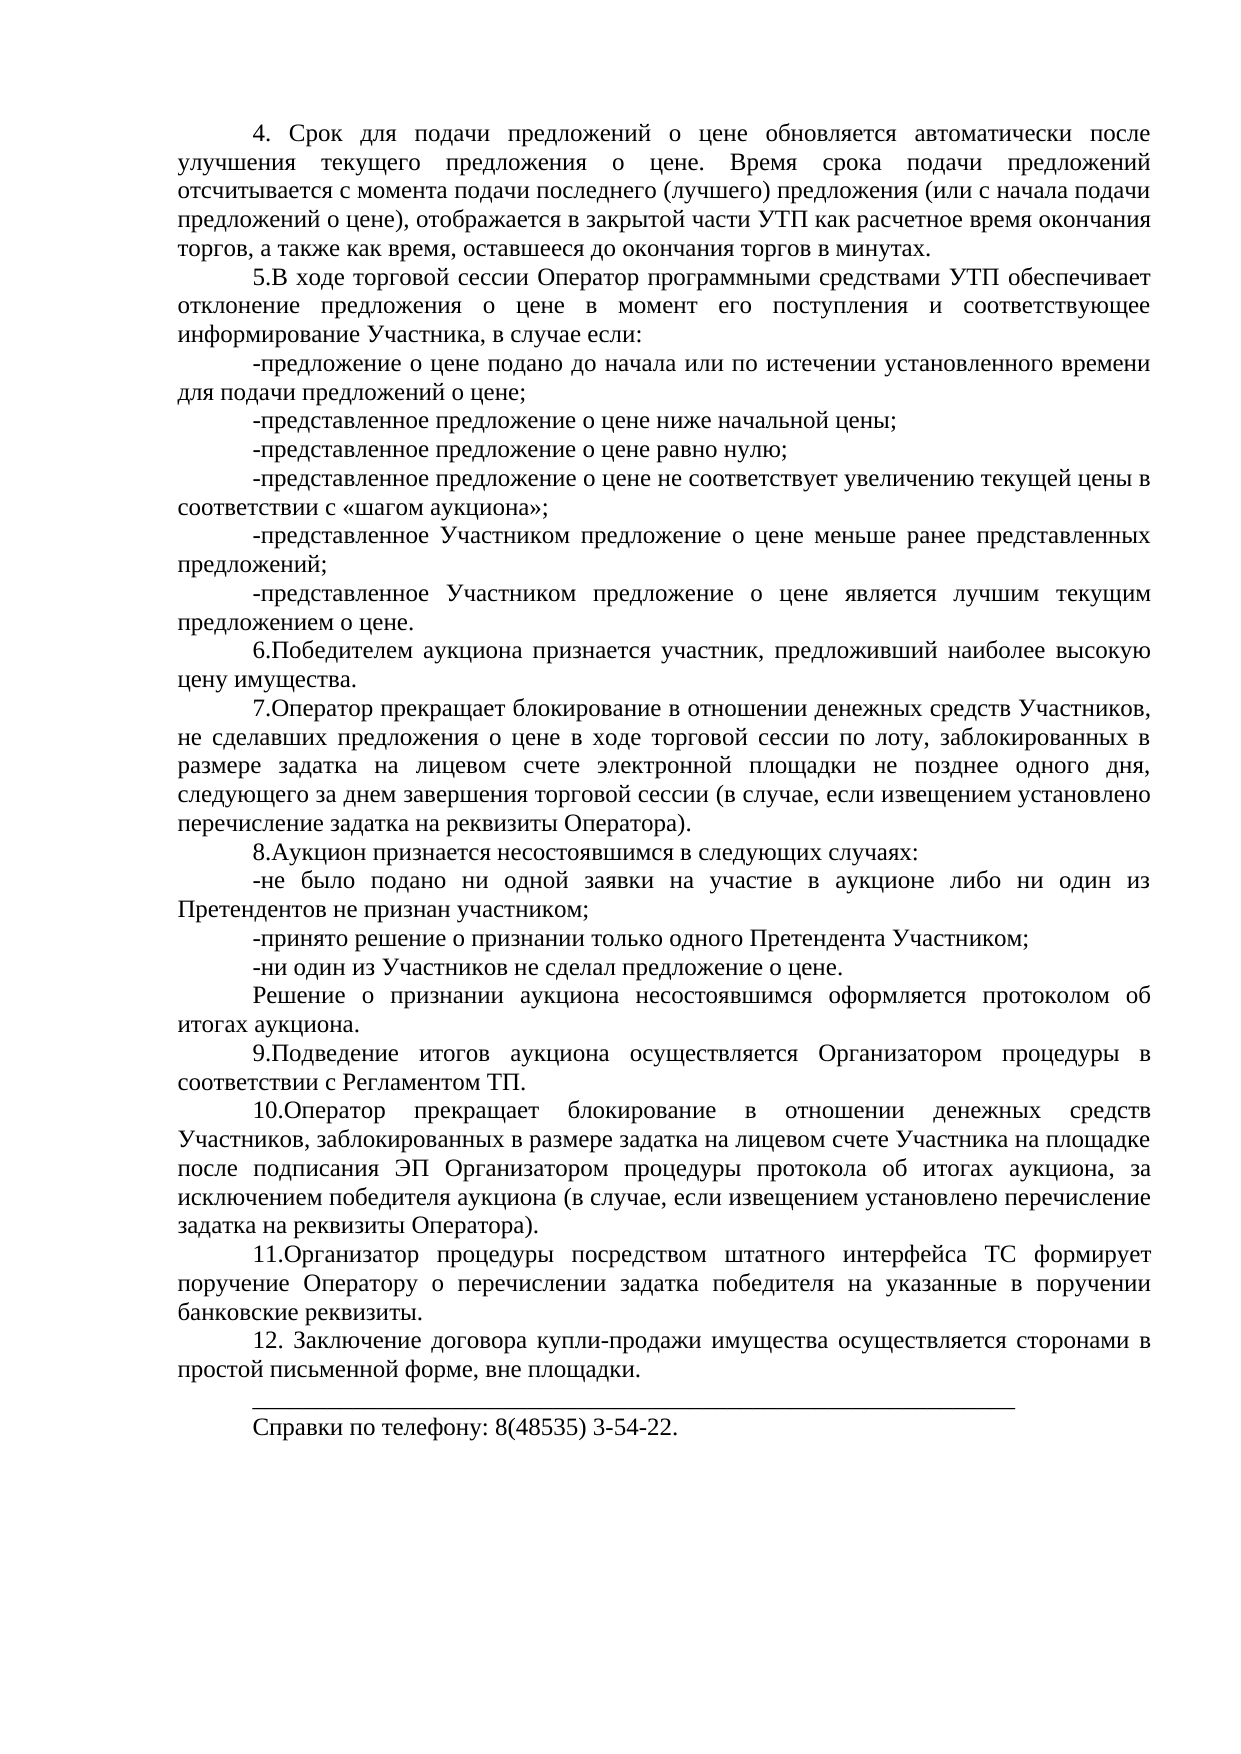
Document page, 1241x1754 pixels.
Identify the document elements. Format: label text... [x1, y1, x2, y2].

text -принято решение о признании только одного Претендента Участником; [177, 923, 1152, 952]
text 8.Аукцион признается несостоявшимся в следующих случаях: [177, 837, 1152, 866]
text -представленное предложение о цене равно нулю; [177, 434, 1152, 463]
text 10.Оператор прекращает блокирование в отношении денежных средств Участников, заблокированных в размере задатка на лицевом счете Участника на площадке после подписания ЭП Организатором процедуры протокола об итогах аукциона, за исключением победителя аукциона (в случае, если извещением установлено перечисление задатка на реквизиты Оператора). [177, 1096, 1152, 1239]
text 6.Победителем аукциона признается участник, предложивший наиболее высокую цену имущества. [177, 636, 1152, 693]
text -не было подано ни одной заявки на участие в аукционе либо ни один из Претендентов не признан участником; [177, 866, 1152, 923]
text 9.Подведение итогов аукциона осуществляется Организатором процедуры в соответствии с Регламентом ТП. [177, 1038, 1152, 1096]
text _____________________________________________________________ [177, 1383, 1152, 1412]
text 5.В ходе торговой сессии Оператор программными средствами УТП обеспечивает отклонение предложения о цене в момент его поступления и соответствующее информирование Участника, в случае если: [177, 262, 1152, 348]
text -представленное предложение о цене ниже начальной цены; [177, 406, 1152, 434]
text 4. Срок для подачи предложений о цене обновляется автоматически после улучшения текущего предложения о цене. Время срока подачи предложений отсчитывается с момента подачи последнего (лучшего) предложения (или с начала подачи предложений о цене), отображается в закрытой части УТП как расчетное время окончания торгов, а также как время, оставшееся до окончания торгов в минутах. [177, 118, 1152, 262]
text -представленное предложение о цене не соответствует увеличению текущей цены в соответствии с «шагом аукциона»; [177, 463, 1152, 521]
text 12. Заключение договора купли-продажи имущества осуществляется сторонами в простой письменной форме, вне площадки. [177, 1326, 1152, 1383]
text -представленное Участником предложение о цене является лучшим текущим предложением о цене. [177, 578, 1152, 636]
text -ни один из Участников не сделал предложение о цене. [177, 952, 1152, 981]
text Справки по телефону: 8(48535) 3-54-22. [177, 1412, 1152, 1441]
text -представленное Участником предложение о цене меньше ранее представленных предложений; [177, 521, 1152, 578]
text 7.Оператор прекращает блокирование в отношении денежных средств Участников, не сделавших предложения о цене в ходе торговой сессии по лоту, заблокированных в размере задатка на лицевом счете электронной площадки не позднее одного дня, следующего за днем завершения торговой сессии (в случае, если извещением установлено перечисление задатка на реквизиты Оператора). [177, 693, 1152, 837]
text Решение о признании аукциона несостоявшимся оформляется протоколом об итогах аукциона. [177, 981, 1152, 1038]
text 11.Организатор процедуры посредством штатного интерфейса ТС формирует поручение Оператору о перечислении задатка победителя на указанные в поручении банковские реквизиты. [177, 1239, 1152, 1326]
text -предложение о цене подано до начала или по истечении установленного времени для подачи предложений о цене; [177, 348, 1152, 406]
